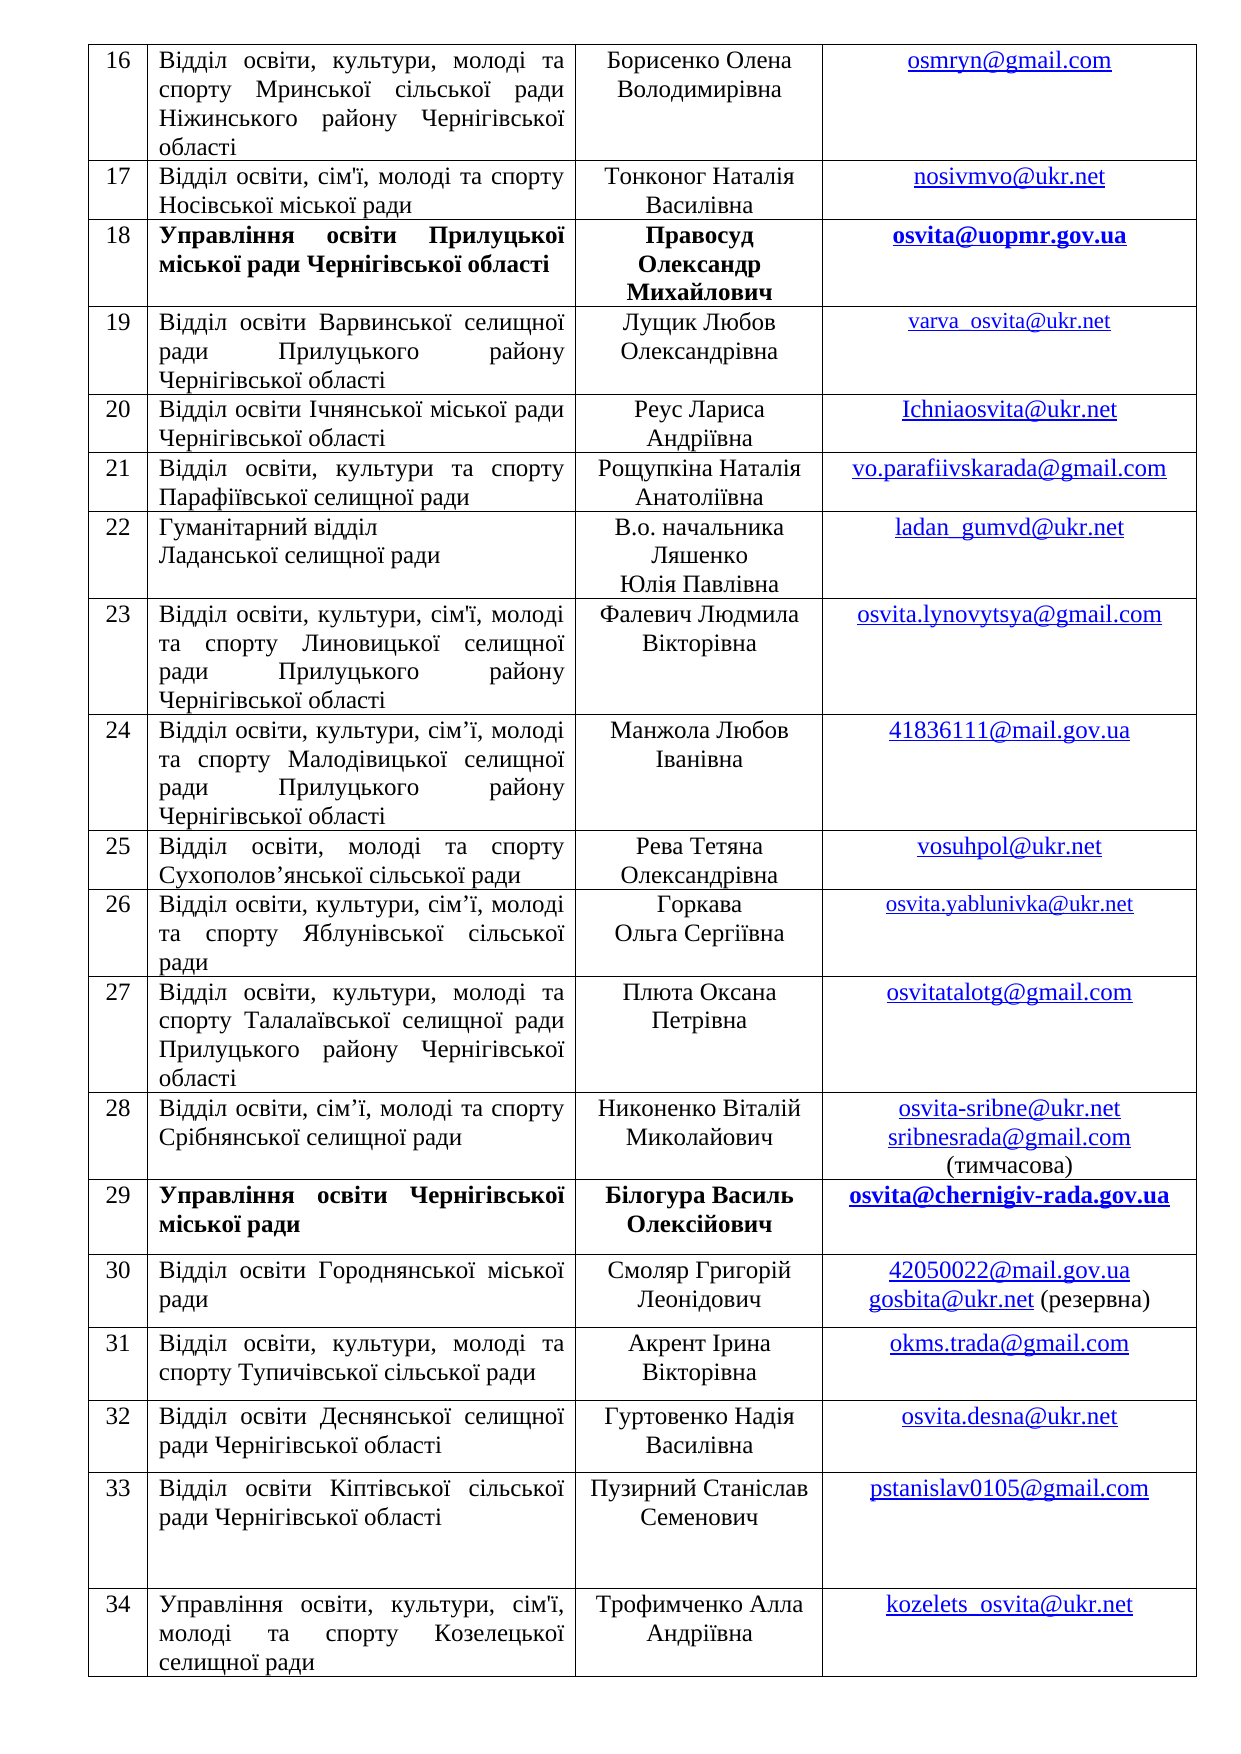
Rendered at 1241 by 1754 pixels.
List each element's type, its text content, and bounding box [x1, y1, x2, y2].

table_cell 25 [89, 831, 147, 888]
table_cell Манжола Любов Іванівна [576, 715, 822, 830]
table_cell Плюта Оксана Петрівна [576, 977, 822, 1092]
table_cell Акрент Ірина Вікторівна [576, 1328, 822, 1400]
table_cell ladan_gumvd@ukr.net [823, 512, 1196, 598]
table_cell Горкава Ольга Сергіївна [576, 890, 822, 976]
table_cell Відділ освіти, культури, молоді та спорту Талалаївської селищної ради Прилуцького району Чернігівської області [148, 977, 575, 1092]
table_cell Правосуд Олександр Михайлович [576, 220, 822, 306]
table_cell osvitatalotg@gmail.com [823, 977, 1196, 1092]
table_cell osvita@chernigiv-rada.gov.ua [823, 1180, 1196, 1254]
table_cell osvita.lynovytsya@gmail.com [823, 599, 1196, 714]
table_cell osmryn@gmail.com [823, 45, 1196, 160]
table_cell 23 [89, 599, 147, 714]
table_cell Смоляр Григорій Леонідович [576, 1255, 822, 1327]
table_cell osvita@uopmr.gov.ua [823, 220, 1196, 306]
table_cell osvita-sribne@ukr.net sribnesrada@gmail.com (тимчасова) [823, 1093, 1196, 1179]
table_cell 31 [89, 1328, 147, 1400]
table_cell Ichniaosvita@ukr.net [823, 395, 1196, 452]
table_cell 20 [89, 395, 147, 452]
table_cell osvita.desna@ukr.net [823, 1401, 1196, 1472]
table_cell 24 [89, 715, 147, 830]
table_cell Відділ освіти, сім'ї, молоді та спорту Носівської міської ради [148, 161, 575, 219]
table_cell 19 [89, 307, 147, 393]
table_cell 21 [89, 453, 147, 511]
table_cell 28 [89, 1093, 147, 1179]
table_cell Управління освіти Прилуцької міської ради Чернігівської області [148, 220, 575, 306]
table_cell kozelets_osvita@ukr.net [823, 1589, 1196, 1676]
table_cell Лущик Любов Олександрівна [576, 307, 822, 393]
table_cell Відділ освіти, культури, сім'ї, молоді та спорту Линовицької селищної ради Прилуцького району Чернігівської області [148, 599, 575, 714]
table_cell Пузирний Станіслав Семенович [576, 1473, 822, 1588]
table_cell 17 [89, 161, 147, 219]
table_cell nosivmvo@ukr.net [823, 161, 1196, 219]
table_cell 27 [89, 977, 147, 1092]
table_cell 33 [89, 1473, 147, 1588]
table_cell Тонконог Наталія Василівна [576, 161, 822, 219]
table_cell 29 [89, 1180, 147, 1254]
table_cell 30 [89, 1255, 147, 1327]
table_cell Відділ освіти, культури, сім’ї, молоді та спорту Малодівицької селищної ради Прилуцького району Чернігівської області [148, 715, 575, 830]
table_cell 42050022@mail.gov.ua gosbita@ukr.net (резервна) [823, 1255, 1196, 1327]
table_cell Рева Тетяна Олександрівна [576, 831, 822, 888]
table_cell Рощупкіна Наталія Анатоліївна [576, 453, 822, 511]
table_cell Відділ освіти, сім’ї, молоді та спорту Срібнянської селищної ради [148, 1093, 575, 1179]
table_cell 41836111@mail.gov.ua [823, 715, 1196, 830]
table_cell vosuhpol@ukr.net [823, 831, 1196, 888]
table_cell В.о. начальника Ляшенко Юлія Павлівна [576, 512, 822, 598]
table_cell 32 [89, 1401, 147, 1472]
table_cell Відділ освіти Городнянської міської ради [148, 1255, 575, 1327]
table_cell Відділ освіти, молоді та спорту Сухополов’янської сільської ради [148, 831, 575, 888]
table_cell Управління освіти, культури, сім'ї, молоді та спорту Козелецької селищної ради [148, 1589, 575, 1676]
table_cell Відділ освіти Варвинської селищної ради Прилуцького району Чернігівської області [148, 307, 575, 393]
table_cell 22 [89, 512, 147, 598]
table_cell Фалевич Людмила Вікторівна [576, 599, 822, 714]
table_cell pstanislav0105@gmail.com [823, 1473, 1196, 1588]
table_cell Реус Лариса Андріївна [576, 395, 822, 452]
table_cell 34 [89, 1589, 147, 1676]
table_cell Борисенко Олена Володимирівна [576, 45, 822, 160]
table_cell Відділ освіти, культури, молоді та спорту Мринської сільської ради Ніжинського району Чернігівської області [148, 45, 575, 160]
table_cell osvita.yablunivka@ukr.net [823, 890, 1196, 976]
table_cell Відділ освіти, культури, молоді та спорту Тупичівської сільської ради [148, 1328, 575, 1400]
table_cell 18 [89, 220, 147, 306]
table_cell 16 [89, 45, 147, 160]
table_cell Відділ освіти Деснянської селищної ради Чернігівської області [148, 1401, 575, 1472]
table_cell varva_osvita@ukr.net [823, 307, 1196, 393]
table_cell Гуртовенко Надія Василівна [576, 1401, 822, 1472]
table_cell Відділ освіти, культури та спорту Парафіївської селищної ради [148, 453, 575, 511]
table_cell okms.trada@gmail.com [823, 1328, 1196, 1400]
table_cell Гуманітарний відділ Ладанської селищної ради [148, 512, 575, 598]
table_cell Білогура Василь Олексійович [576, 1180, 822, 1254]
table_cell Управління освіти Чернігівської міської ради [148, 1180, 575, 1254]
table_cell Никоненко Віталій Миколайович [576, 1093, 822, 1179]
table_cell Відділ освіти Кіптівської сільської ради Чернігівської області [148, 1473, 575, 1588]
table_cell Відділ освіти, культури, сім’ї, молоді та спорту Яблунівської сільської ради [148, 890, 575, 976]
table_cell Відділ освіти Ічнянської міської ради Чернігівської області [148, 395, 575, 452]
table_cell vo.parafiivskarada@gmail.com [823, 453, 1196, 511]
table_cell Трофимченко Алла Андріївна [576, 1589, 822, 1676]
table_cell 26 [89, 890, 147, 976]
